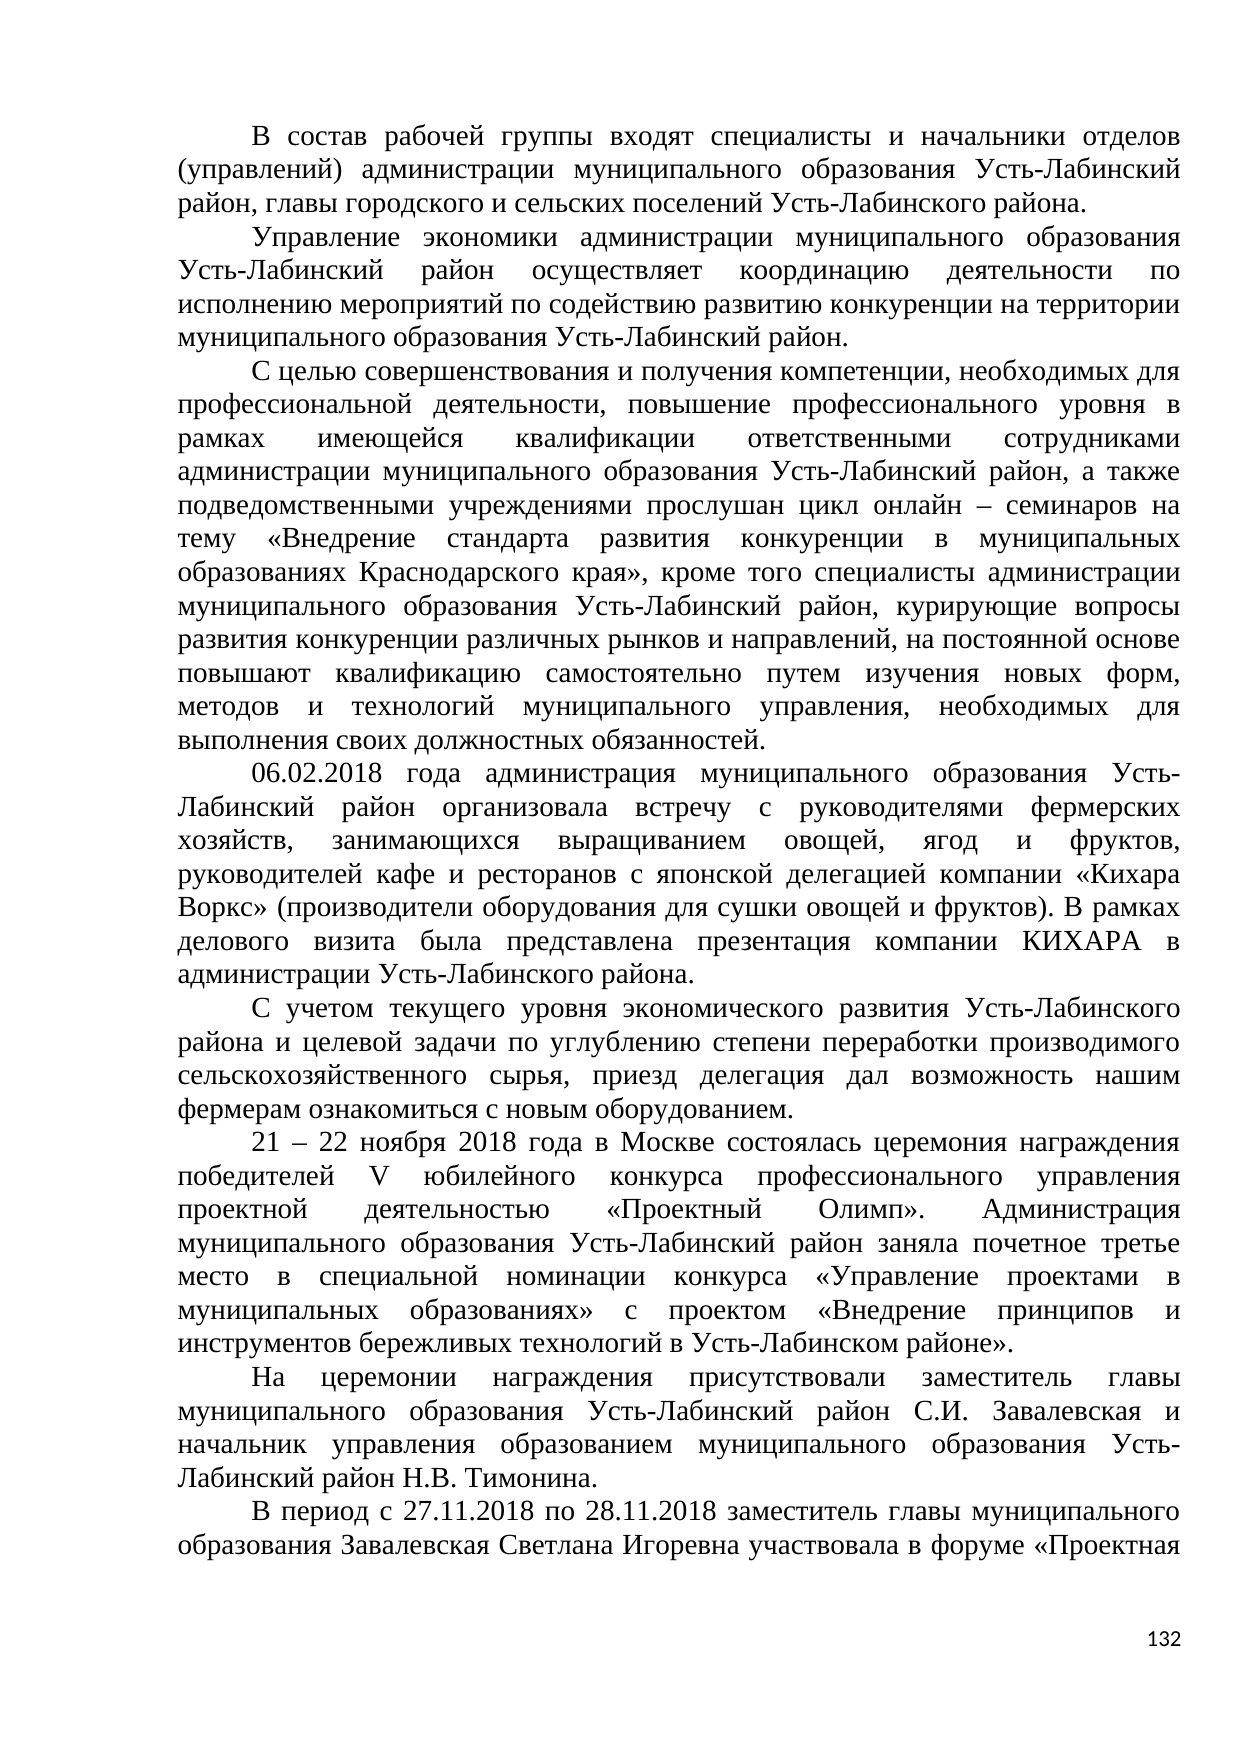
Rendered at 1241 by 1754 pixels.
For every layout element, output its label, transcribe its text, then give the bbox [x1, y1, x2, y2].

text 21 – 22 ноября 2018 года в Москве состоялась церемония награждения победителей V юбилейного конкурса профессионального управления проектной деятельностью «Проектный Олимп». Администрация муниципального образования Усть-Лабинский район заняла почетное третье место в специальной номинации конкурса «Управление проектами в муниципальных образованиях» с проектом «Внедрение принципов и инструментов бережливых технологий в Усть-Лабинском районе». [177, 1124, 1181, 1359]
text Управление экономики администрации муниципального образования Усть-Лабинский район осуществляет координацию деятельности по исполнению мероприятий по содействию развитию конкуренции на территории муниципального образования Усть-Лабинский район. [177, 219, 1181, 353]
text С целью совершенствования и получения компетенции, необходимых для профессиональной деятельности, повышение профессионального уровня в рамках имеющейся квалификации ответственными сотрудниками администрации муниципального образования Усть-Лабинский район, а также подведомственными учреждениями прослушан цикл онлайн – семинаров на тему «Внедрение стандарта развития конкуренции в муниципальных образованиях Краснодарского края», кроме того специалисты администрации муниципального образования Усть-Лабинский район, курирующие вопросы развития конкуренции различных рынков и направлений, на постоянной основе повышают квалификацию самостоятельно путем изучения новых форм, методов и технологий муниципального управления, необходимых для выполнения своих должностных обязанностей. [177, 353, 1181, 755]
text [177, 1493, 1181, 1560]
text 06.02.2018 года администрация муниципального образования Усть-Лабинский район организовала встречу с руководителями фермерских хозяйств, занимающихся выращиванием овощей, ягод и фруктов, руководителей кафе и ресторанов с японской делегацией компании «Кихара Воркс» (производители оборудования для сушки овощей и фруктов). В рамках делового визита была представлена презентация компании КИХАРА в администрации Усть-Лабинского района. [177, 755, 1181, 990]
text С учетом текущего уровня экономического развития Усть-Лабинского района и целевой задачи по углублению степени переработки производимого сельскохозяйственного сырья, приезд делегация дал возможность нашим фермерам ознакомиться с новым оборудованием. [177, 990, 1181, 1124]
text На церемонии награждения присутствовали заместитель главы муниципального образования Усть-Лабинский район С.И. Завалевская и начальник управления образованием муниципального образования Усть-Лабинский район Н.В. Тимонина. [177, 1359, 1181, 1493]
text В состав рабочей группы входят специалисты и начальники отделов (управлений) администрации муниципального образования Усть-Лабинский район, главы городского и сельских поселений Усть-Лабинского района. [177, 118, 1181, 219]
